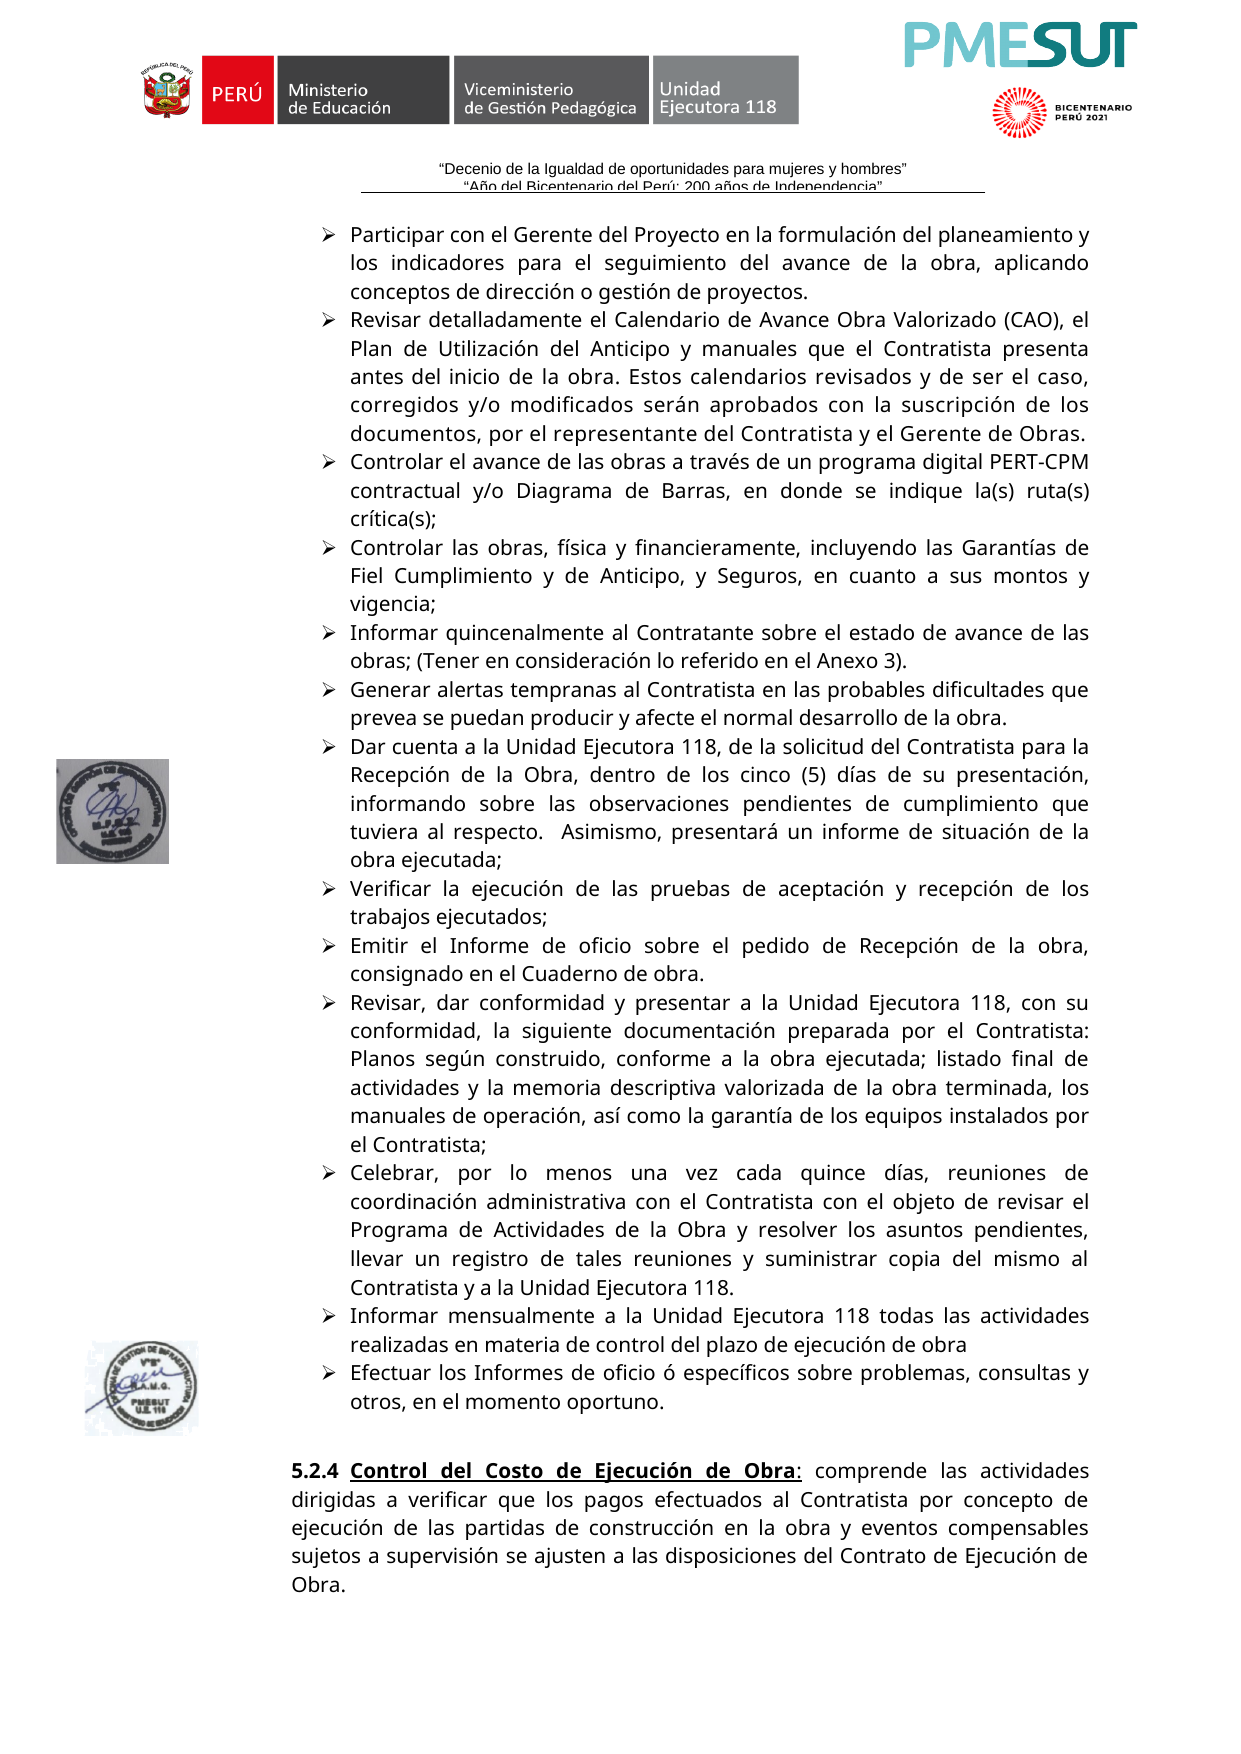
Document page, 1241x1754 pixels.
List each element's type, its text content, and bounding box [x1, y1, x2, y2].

list Revisar detalladamente el Calendario de Avance Obra Valorizado (CAO), el Plan de Utilización del Anticipo y manuales que el Contratista presenta antes del inicio de la obra. Estos calendarios revisados y de ser el caso, corregidos y/o modificados serán aprobados con la suscripción de los documentos, por el representante del Contratista y el Gerente de Obras. [320, 305, 1090, 447]
picture [82, 1340, 198, 1434]
picture [989, 83, 1133, 141]
picture [134, 52, 804, 128]
list Generar alertas tempranas al Contratista en las probables dificultades que prevea se puedan producir y afecte el normal desarrollo de la obra. [321, 675, 1090, 732]
list Controlar las obras, física y financieramente, incluyendo las Garantías de Fiel Cumplimiento y de Anticipo, y Seguros, en cuanto a sus montos y vigencia; [321, 533, 1090, 618]
list Informar quincenalmente al Contratante sobre el estado de avance de las obras; (Tener en consideración lo referido en el Anexo 3). [321, 618, 1090, 675]
list Control del Costo de Ejecución de Obra: comprende las actividades dirigidas a verificar que los pagos efectuados al Contratista por concepto de ejecución de las partidas de construcción en la obra y eventos compensables sujetos a supervisión se ajusten a las disposiciones del Contrato de Ejecución de Obra. [291, 1456, 1090, 1598]
picture [895, 18, 1144, 70]
list Emitir el Informe de oficio sobre el pedido de Recepción de la obra, consignado en el Cuaderno de obra. [321, 931, 1090, 988]
list Celebrar, por lo menos una vez cada quince días, reuniones de coordinación administrativa con el Contratista con el objeto de revisar el Programa de Actividades de la Obra y resolver los asuntos pendientes, llevar un registro de tales reuniones y suministrar copia del mismo al Contratista y a la Unidad Ejecutora 118. [321, 1158, 1090, 1302]
list Revisar, dar conformidad y presentar a la Unidad Ejecutora 118, con su conformidad, la siguiente documentación preparada por el Contratista: Planos según construido, conforme a la obra ejecutada; listado final de actividades y la memoria descriptiva valorizada de la obra terminada, los manuales de operación, así como la garantía de los equipos instalados por el Contratista; [321, 988, 1090, 1158]
list Verificar la ejecución de las pruebas de aceptación y recepción de los trabajos ejecutados; [321, 874, 1090, 931]
list Efectuar los Informes de oficio ó específicos sobre problemas, consultas y otros, en el momento oportuno. [321, 1358, 1090, 1415]
list Informar mensualmente a la Unidad Ejecutora 118 todas las actividades realizadas en materia de control del plazo de ejecución de obra [321, 1302, 1090, 1358]
picture [56, 759, 169, 864]
list Dar cuenta a la Unidad Ejecutora 118, de la solicitud del Contratista para la Recepción de la Obra, dentro de los cinco (5) días de su presentación, informando sobre las observaciones pendientes de cumplimiento que tuviera al respecto. Asimismo, presentará un informe de situación de la obra ejecutada; [321, 732, 1090, 874]
list Participar con el Gerente del Proyecto en la formulación del planeamiento y los indicadores para el seguimiento del avance de la obra, aplicando conceptos de dirección o gestión de proyectos. [320, 220, 1090, 305]
list Controlar el avance de las obras a través de un programa digital PERT-CPM contractual y/o Diagrama de Barras, en donde se indique la(s) ruta(s) crítica(s); [321, 447, 1090, 533]
